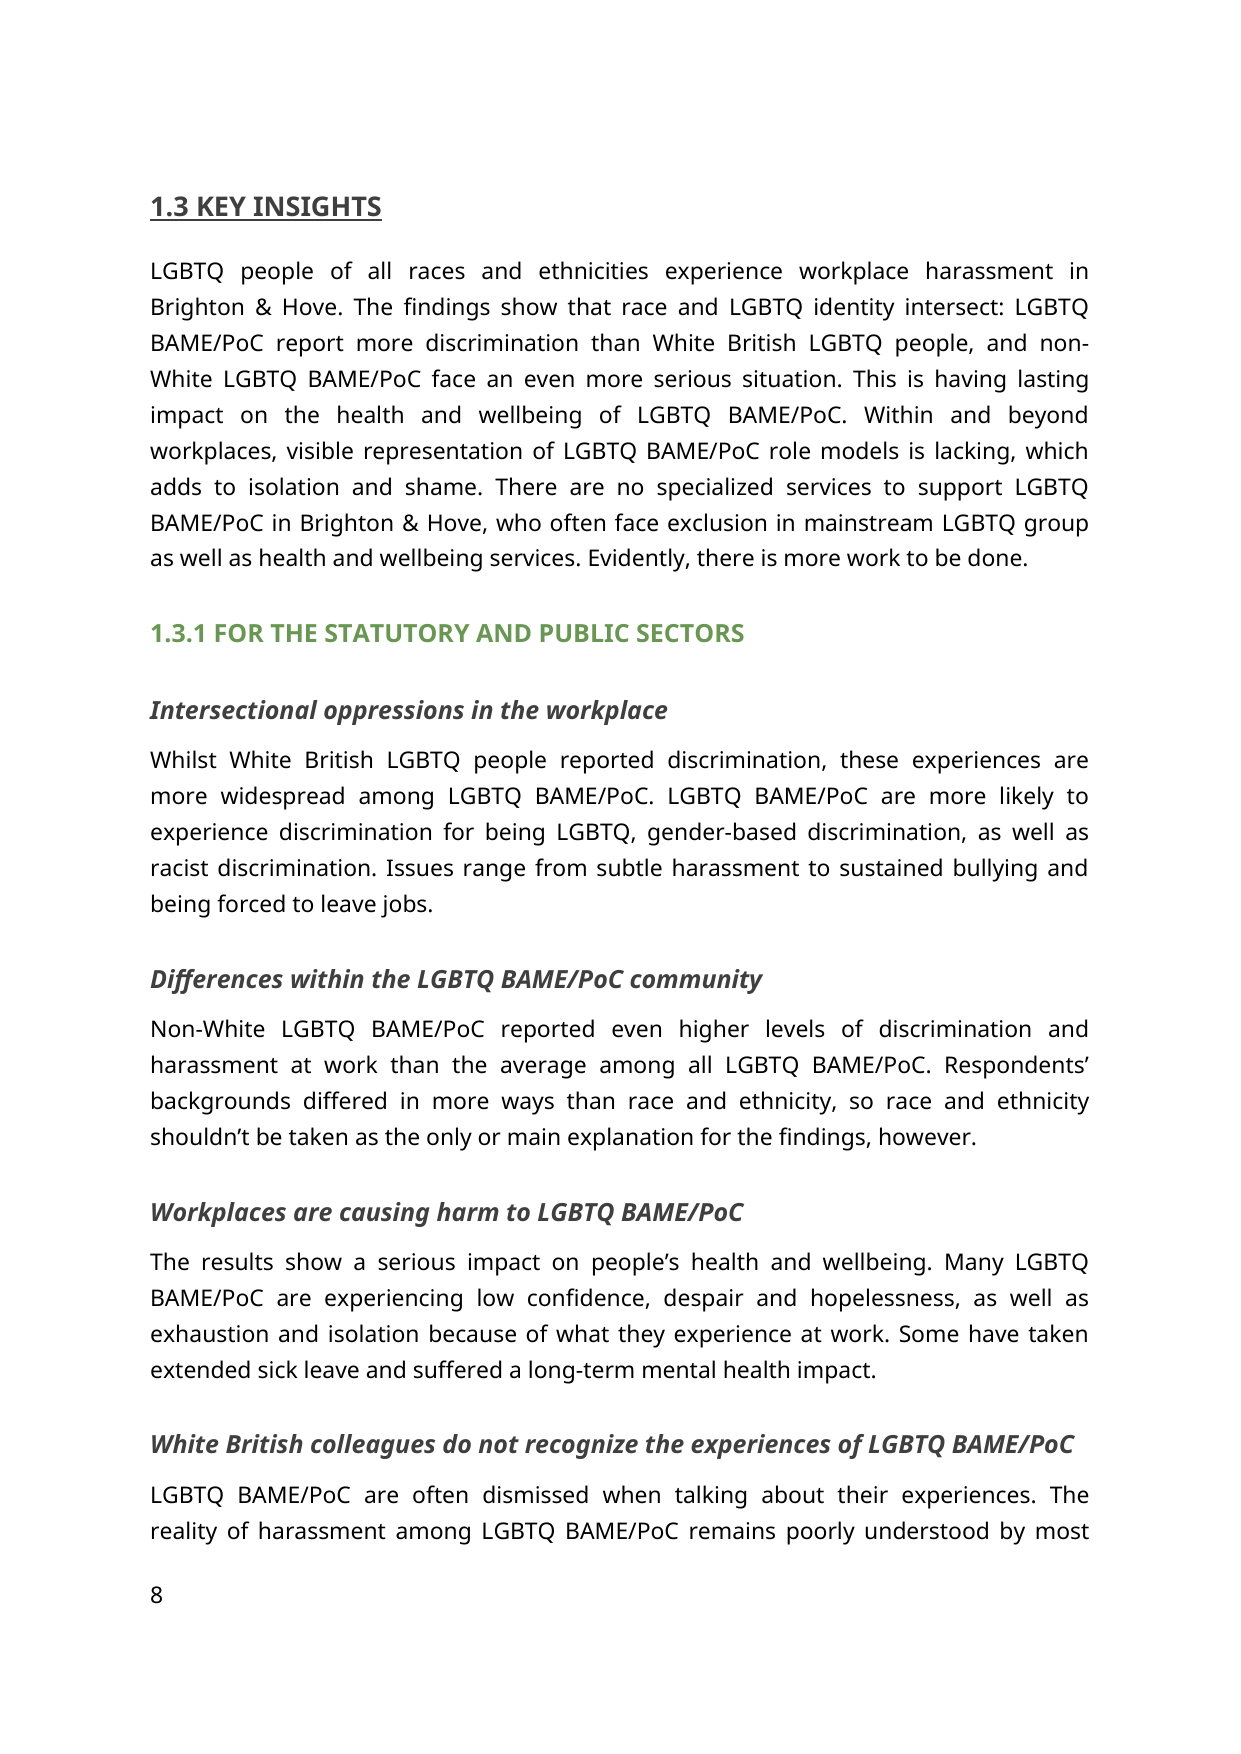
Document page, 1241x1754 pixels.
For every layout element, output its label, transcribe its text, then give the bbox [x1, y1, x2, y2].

text Non-White LGBTQ BAME/PoC reported even higher levels of discrimination and harassment at work than the average among all LGBTQ BAME/PoC. Respondents’ backgrounds differed in more ways than race and ethnicity, so race and ethnicity shouldn’t be taken as the only or main explanation for the findings, however. [150, 1013, 1090, 1152]
subtitle Workplaces are causing harm to LGBTQ BAME/PoC [150, 1194, 1090, 1228]
subtitle Intersectional oppressions in the workplace [150, 692, 1090, 727]
text LGBTQ people of all races and ethnicities experience workplace harassment in Brighton & Hove. The findings show that race and LGBTQ identity intersect: LGBTQ BAME/PoC report more discrimination than White British LGBTQ people, and non-White LGBTQ BAME/PoC face an even more serious situation. This is having lasting impact on the health and wellbeing of LGBTQ BAME/PoC. Within and beyond workplaces, visible representation of LGBTQ BAME/PoC role models is lacking, which adds to isolation and shame. There are no specialized services to support LGBTQ BAME/PoC in Brighton & Hove, who often face exclusion in mainstream LGBTQ group as well as health and wellbeing services. Evidently, there is more work to be done. [150, 255, 1090, 574]
subtitle White British colleagues do not recognize the experiences of LGBTQ BAME/PoC [150, 1427, 1090, 1461]
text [150, 1479, 1090, 1546]
text The results show a serious impact on people’s health and wellbeing. Many LGBTQ BAME/PoC are experiencing low confidence, despair and hopelessness, as well as exhaustion and isolation because of what they experience at work. Some have taken extended sick leave and suffered a long-term mental health impact. [150, 1246, 1090, 1385]
subtitle 1.3.1 for the statutory and public sectors [150, 616, 1090, 650]
subtitle Differences within the LGBTQ BAME/PoC community [150, 961, 1090, 995]
subtitle 1.3 key insights [150, 187, 1090, 224]
text Whilst White British LGBTQ people reported discrimination, these experiences are more widespread among LGBTQ BAME/PoC. LGBTQ BAME/PoC are more likely to experience discrimination for being LGBTQ, gender-based discrimination, as well as racist discrimination. Issues range from subtle harassment to sustained bullying and being forced to leave jobs. [150, 744, 1090, 919]
